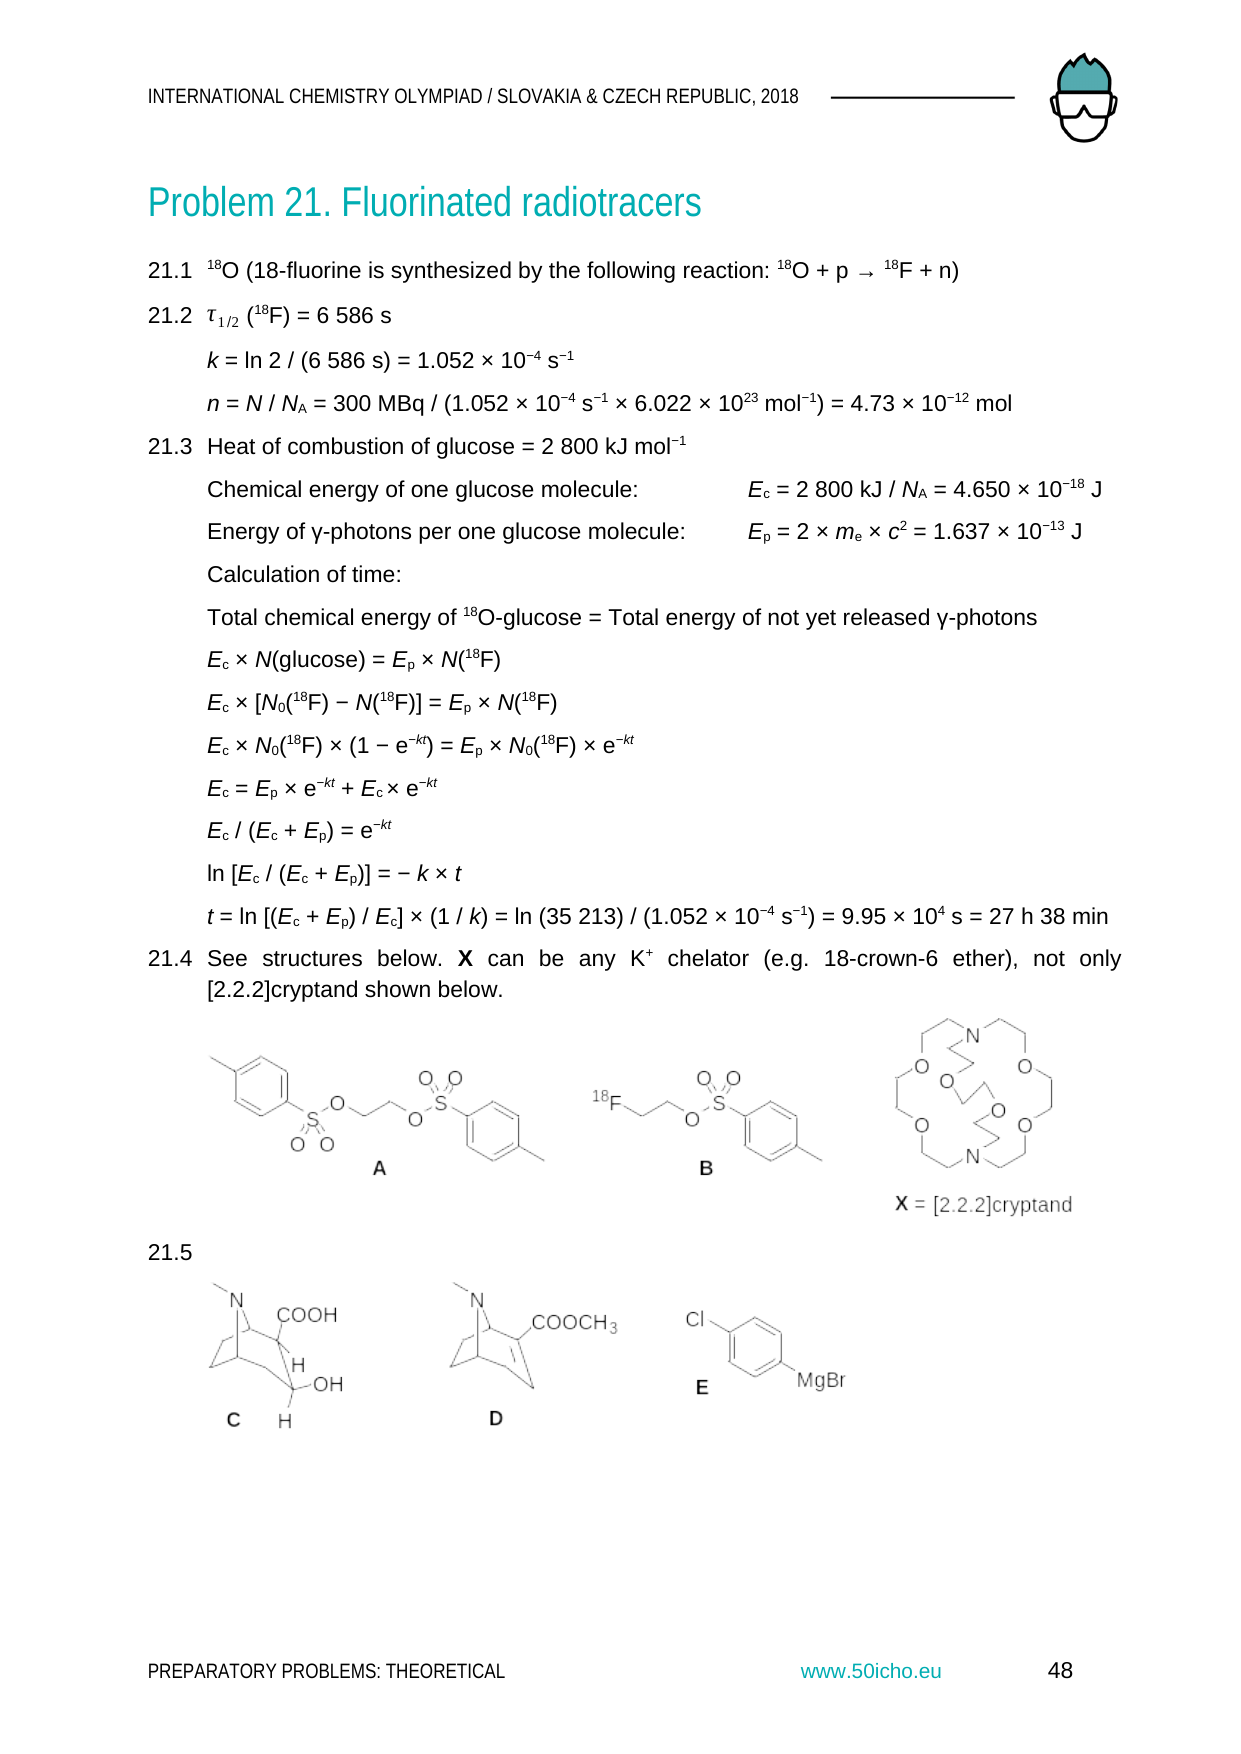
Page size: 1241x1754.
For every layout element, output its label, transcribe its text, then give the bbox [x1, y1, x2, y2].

text Chemical energy of one glucose molecule: Ec = 2 800 kJ / NA = 4.650 × 10−18 J [207, 476, 1122, 502]
text ln [Ec / (Ec + Ep)] = − k × t [207, 860, 1122, 886]
text 21.4 See structures below. X can be any K+ chelator (e.g. 18-crown-6 ether), not only [2.2.2]cryptand shown below. [148, 945, 1122, 1002]
text k = ln 2 / (6 586 s) = 1.052 × 10−4 s−1 [207, 347, 1122, 374]
text Ec / (Ec + Ep) = e−kt [207, 817, 1122, 844]
text 21.2 (18F) = 6 586 s [148, 300, 1122, 331]
text Energy of γ-photons per one glucose molecule: Ep = 2 × me × c2 = 1.637 × 10−13 J [207, 518, 1122, 545]
text 21.1 18O (18-fluorine is synthesized by the following reaction: 18O + p → 18F + n) [148, 257, 1122, 283]
text Ec × N(glucose) = Ep × N(18F) [207, 646, 1122, 673]
picture [830, 52, 1118, 143]
text 21.5 [148, 1239, 1122, 1266]
subtitle Problem 21. Fluorinated radiotracers [148, 177, 1122, 225]
text 21.3 Heat of combustion of glucose = 2 800 kJ mol−1 [148, 433, 1122, 459]
text t = ln [(Ec + Ep) / Ec] × (1 / k) = ln (35 213) / (1.052 × 10−4 s−1) = 9.95 × 104 s = 27 h 38 min [207, 903, 1122, 929]
text Total chemical energy of 18O-glucose = Total energy of not yet released γ-photons [207, 604, 1122, 630]
text Ec = Ep × e−kt + Ec × e−kt [207, 774, 1122, 801]
text n = N / NA = 300 MBq / (1.052 × 10−4 s−1 × 6.022 × 1023 mol−1) = 4.73 × 10−12 mol [207, 390, 1122, 417]
text Ec × N0(18F) × (1 − e−kt) = Ep × N0(18F) × e−kt [207, 732, 1122, 758]
text Calculation of time: [207, 561, 1122, 587]
text Ec × [N0(18F) − N(18F)] = Ep × N(18F) [207, 689, 1122, 716]
